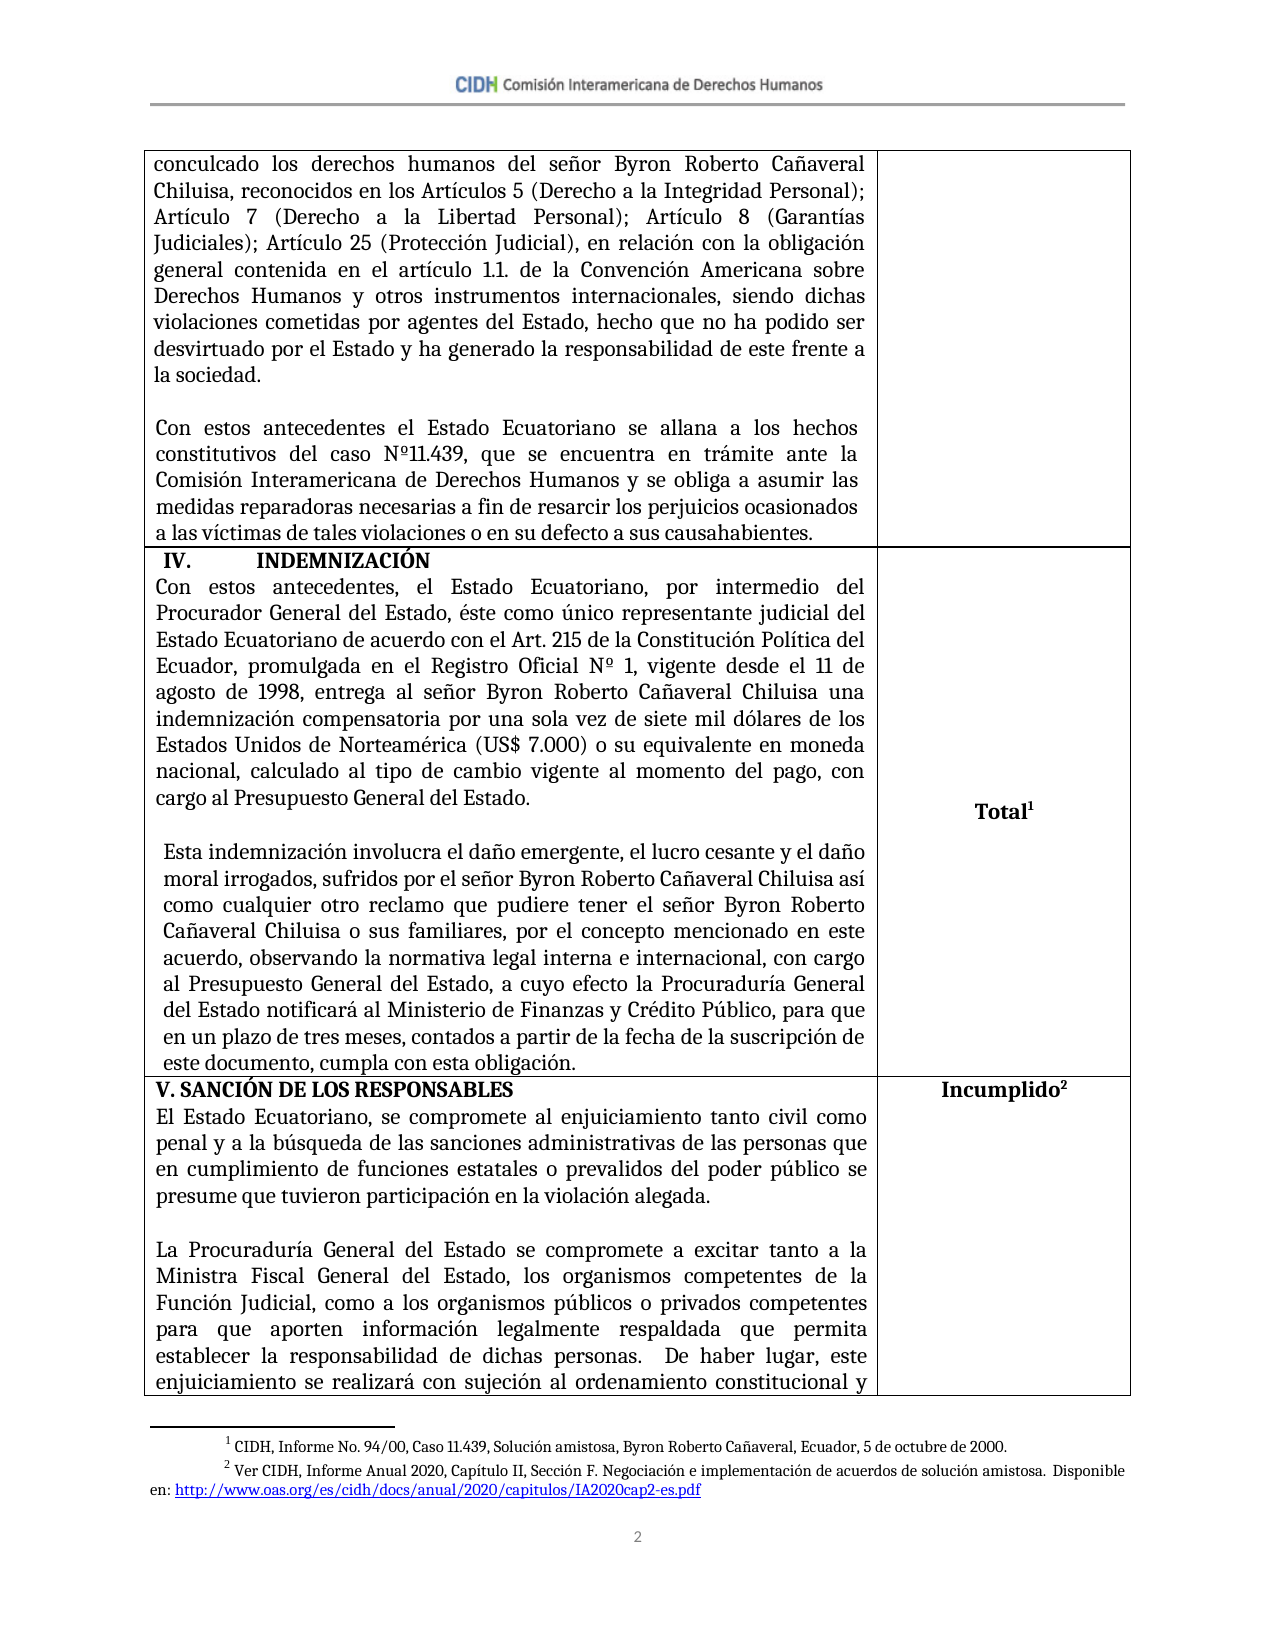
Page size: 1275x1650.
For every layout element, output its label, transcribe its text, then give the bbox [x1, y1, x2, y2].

table_cell Total [878, 548, 1130, 1076]
picture [449, 75, 826, 95]
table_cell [145, 151, 877, 546]
table_cell IV. INDEMNIZACIÓN Con estos antecedentes, el Estado Ecuatoriano, por intermedio del Procurador General del Estado, éste como único representante judicial del Estado Ecuatoriano de acuerdo con el Art. 215 de la Constitución Política del Ecuador, promulgada en el Registro Oficial Nº 1, vigente desde el 11 de agosto de 1998, entrega al señor Byron Roberto Cañaveral Chiluisa una indemnización compensatoria por una sola vez de siete mil dólares de los Estados Unidos de Norteamérica (US$ 7.000) o su equivalente en moneda nacional, calculado al tipo de cambio vigente al momento del pago, con cargo al Presupuesto General del Estado. Esta indemnización involucra el daño emergente, el lucro cesante y el daño moral irrogados, sufridos por el señor Byron Roberto Cañaveral Chiluisa así como cualquier otro reclamo que pudiere tener el señor Byron Roberto Cañaveral Chiluisa o sus familiares, por el concepto mencionado en este acuerdo, observando la normativa legal interna e internacional, con cargo al Presupuesto General del Estado, a cuyo efecto la Procuraduría General del Estado notificará al Ministerio de Finanzas y Crédito Público, para que en un plazo de tres meses, contados a partir de la fecha de la suscripción de este documento, cumpla con esta obligación. [145, 548, 877, 1076]
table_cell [145, 1077, 877, 1395]
table_cell Incumplido [878, 1077, 1130, 1395]
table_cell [878, 151, 1130, 546]
